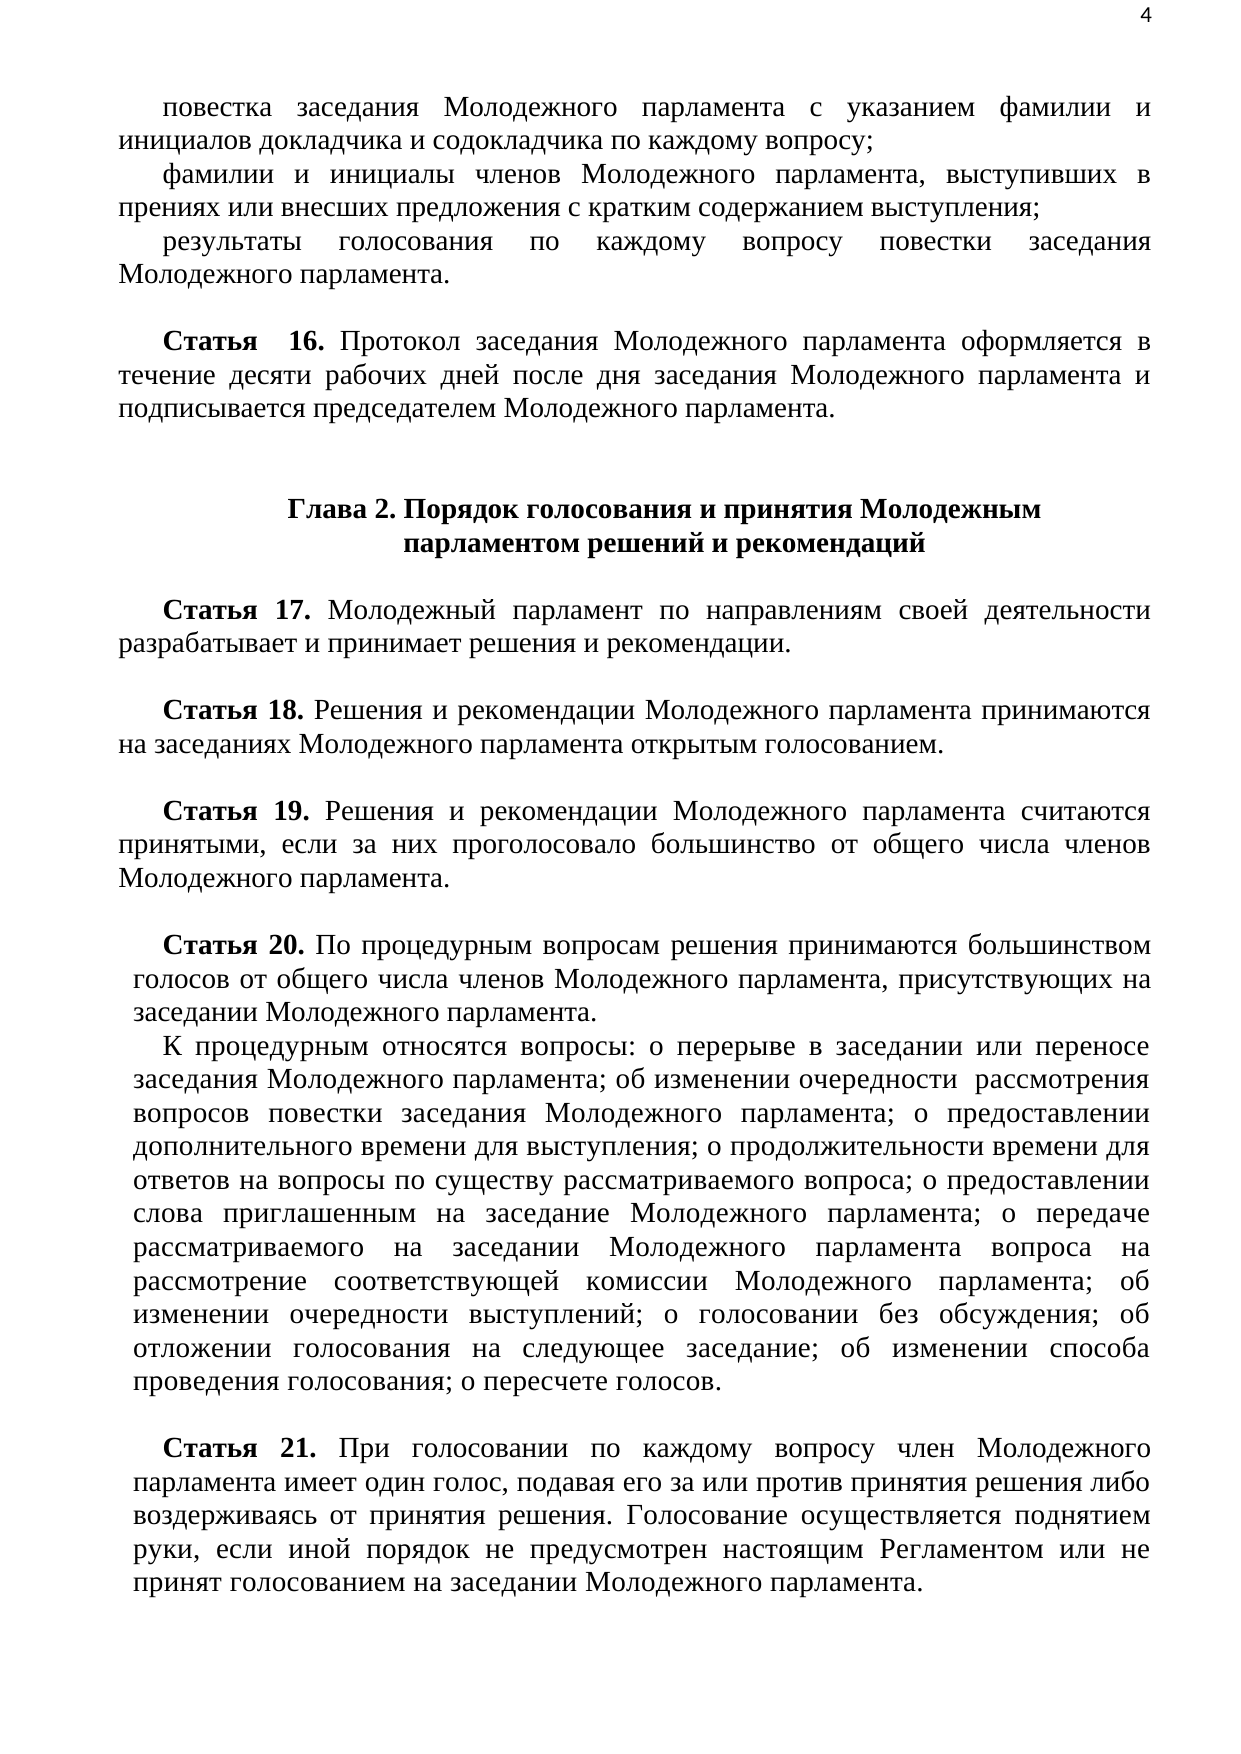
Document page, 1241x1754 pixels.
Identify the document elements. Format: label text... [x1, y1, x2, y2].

text Статья 18. Решения и рекомендации Молодежного парламента принимаются на заседаниях Молодежного парламента открытым голосованием. [118, 692, 1152, 759]
text Статья 19. Решения и рекомендации Молодежного парламента считаются принятыми, если за них проголосовало большинство от общего числа членов Молодежного парламента. [118, 793, 1152, 894]
text Статья 17. Молодежный парламент по направлениям своей деятельности разрабатывает и принимает решения и рекомендации. [118, 592, 1152, 659]
text парламентом решений и рекомендаций [118, 525, 1152, 558]
text фамилии и инициалы членов Молодежного парламента, выступивших в прениях или внесших предложения с кратким содержанием выступления; [118, 156, 1152, 223]
text Статья 16. Протокол заседания Молодежного парламента оформляется в течение десяти рабочих дней после дня заседания Молодежного парламента и подписывается председателем Молодежного парламента. [118, 323, 1152, 424]
text Статья 20. По процедурным вопросам решения принимаются большинством голосов от общего числа членов Молодежного парламента, присутствующих на заседании Молодежного парламента. [133, 927, 1152, 1028]
text результаты голосования по каждому вопросу повестки заседания Молодежного парламента. [118, 223, 1152, 290]
text повестка заседания Молодежного парламента с указанием фамилии и инициалов докладчика и содокладчика по каждому вопросу; [118, 89, 1152, 156]
text Статья 21. При голосовании по каждому вопросу член Молодежного парламента имеет один голос, подавая его за или против принятия решения либо воздерживаясь от принятия решения. Голосование осуществляется поднятием руки, если иной порядок не предусмотрен настоящим Регламентом или не принят голосованием на заседании Молодежного парламента. [133, 1430, 1152, 1598]
text К процедурным относятся вопросы: о перерыве в заседании или переносе заседания Молодежного парламента; об изменении очередности рассмотрения вопросов повестки заседания Молодежного парламента; о предоставлении дополнительного времени для выступления; о продолжительности времени для ответов на вопросы по существу рассматриваемого вопроса; о предоставлении слова приглашенным на заседание Молодежного парламента; о передаче рассматриваемого на заседании Молодежного парламента вопроса на рассмотрение соответствующей комиссии Молодежного парламента; об изменении очередности выступлений; о голосовании без обсуждения; об отложении голосования на следующее заседание; об изменении способа проведения голосования; о пересчете голосов. [133, 1028, 1152, 1397]
text Глава 2. Порядок голосования и принятия Молодежным [118, 491, 1152, 525]
